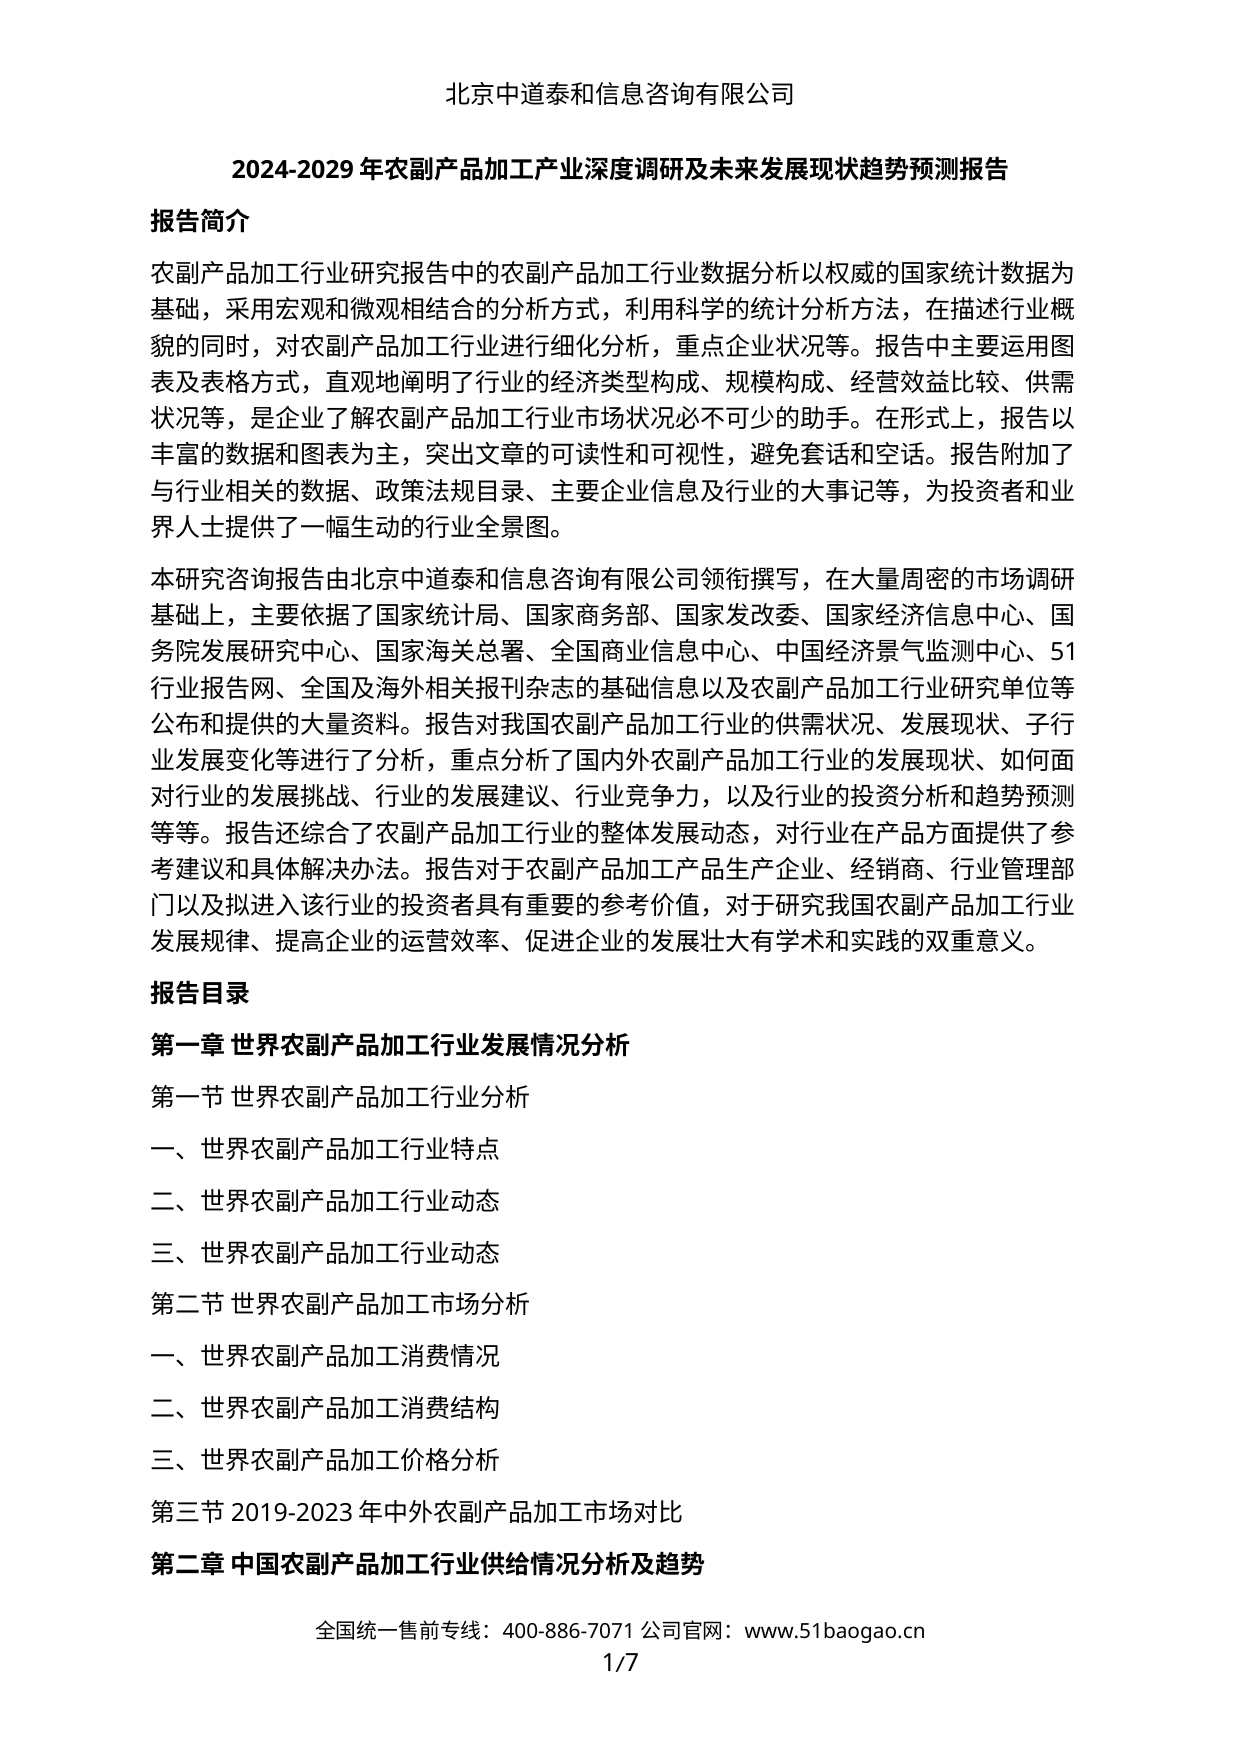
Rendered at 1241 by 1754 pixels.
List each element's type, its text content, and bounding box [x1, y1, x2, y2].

text 报告简介 [150, 202, 1090, 238]
text 农副产品加工行业研究报告中的农副产品加工行业数据分析以权威的国家统计数据为基础，采用宏观和微观相结合的分析方式，利用科学的统计分析方法，在描述行业概貌的同时，对农副产品加工行业进行细化分析，重点企业状况等。报告中主要运用图表及表格方式，直观地阐明了行业的经济类型构成、规模构成、经营效益比较、供需状况等，是企业了解农副产品加工行业市场状况必不可少的助手。在形式上，报告以丰富的数据和图表为主，突出文章的可读性和可视性，避免套话和空话。报告附加了与行业相关的数据、政策法规目录、主要企业信息及行业的大事记等，为投资者和业界人士提供了一幅生动的行业全景图。 [150, 254, 1090, 544]
text 一、世界农副产品加工行业特点 [150, 1129, 1090, 1166]
text 二、世界农副产品加工行业动态 [150, 1181, 1090, 1217]
text 报告目录 [150, 974, 1090, 1010]
text 第三节 2019-2023年中外农副产品加工市场对比 [150, 1492, 1090, 1529]
text 第一章 世界农副产品加工行业发展情况分析 [150, 1026, 1090, 1062]
text 一、世界农副产品加工消费情况 [150, 1337, 1090, 1373]
text 三、世界农副产品加工行业动态 [150, 1233, 1090, 1269]
text 第二章 中国农副产品加工行业供给情况分析及趋势 [150, 1544, 1090, 1581]
text 三、世界农副产品加工价格分析 [150, 1441, 1090, 1477]
text 第一节 世界农副产品加工行业分析 [150, 1077, 1090, 1114]
text 本研究咨询报告由北京中道泰和信息咨询有限公司领衔撰写，在大量周密的市场调研基础上，主要依据了国家统计局、国家商务部、国家发改委、国家经济信息中心、国务院发展研究中心、国家海关总署、全国商业信息中心、中国经济景气监测中心、51行业报告网、全国及海外相关报刊杂志的基础信息以及农副产品加工行业研究单位等公布和提供的大量资料。报告对我国农副产品加工行业的供需状况、发展现状、子行业发展变化等进行了分析，重点分析了国内外农副产品加工行业的发展现状、如何面对行业的发展挑战、行业的发展建议、行业竞争力，以及行业的投资分析和趋势预测等等。报告还综合了农副产品加工行业的整体发展动态，对行业在产品方面提供了参考建议和具体解决办法。报告对于农副产品加工产品生产企业、经销商、行业管理部门以及拟进入该行业的投资者具有重要的参考价值，对于研究我国农副产品加工行业发展规律、提高企业的运营效率、促进企业的发展壮大有学术和实践的双重意义。 [150, 559, 1090, 958]
text 2024-2029年农副产品加工产业深度调研及未来发展现状趋势预测报告 [150, 150, 1090, 186]
text 第二节 世界农副产品加工市场分析 [150, 1285, 1090, 1321]
text 二、世界农副产品加工消费结构 [150, 1389, 1090, 1425]
